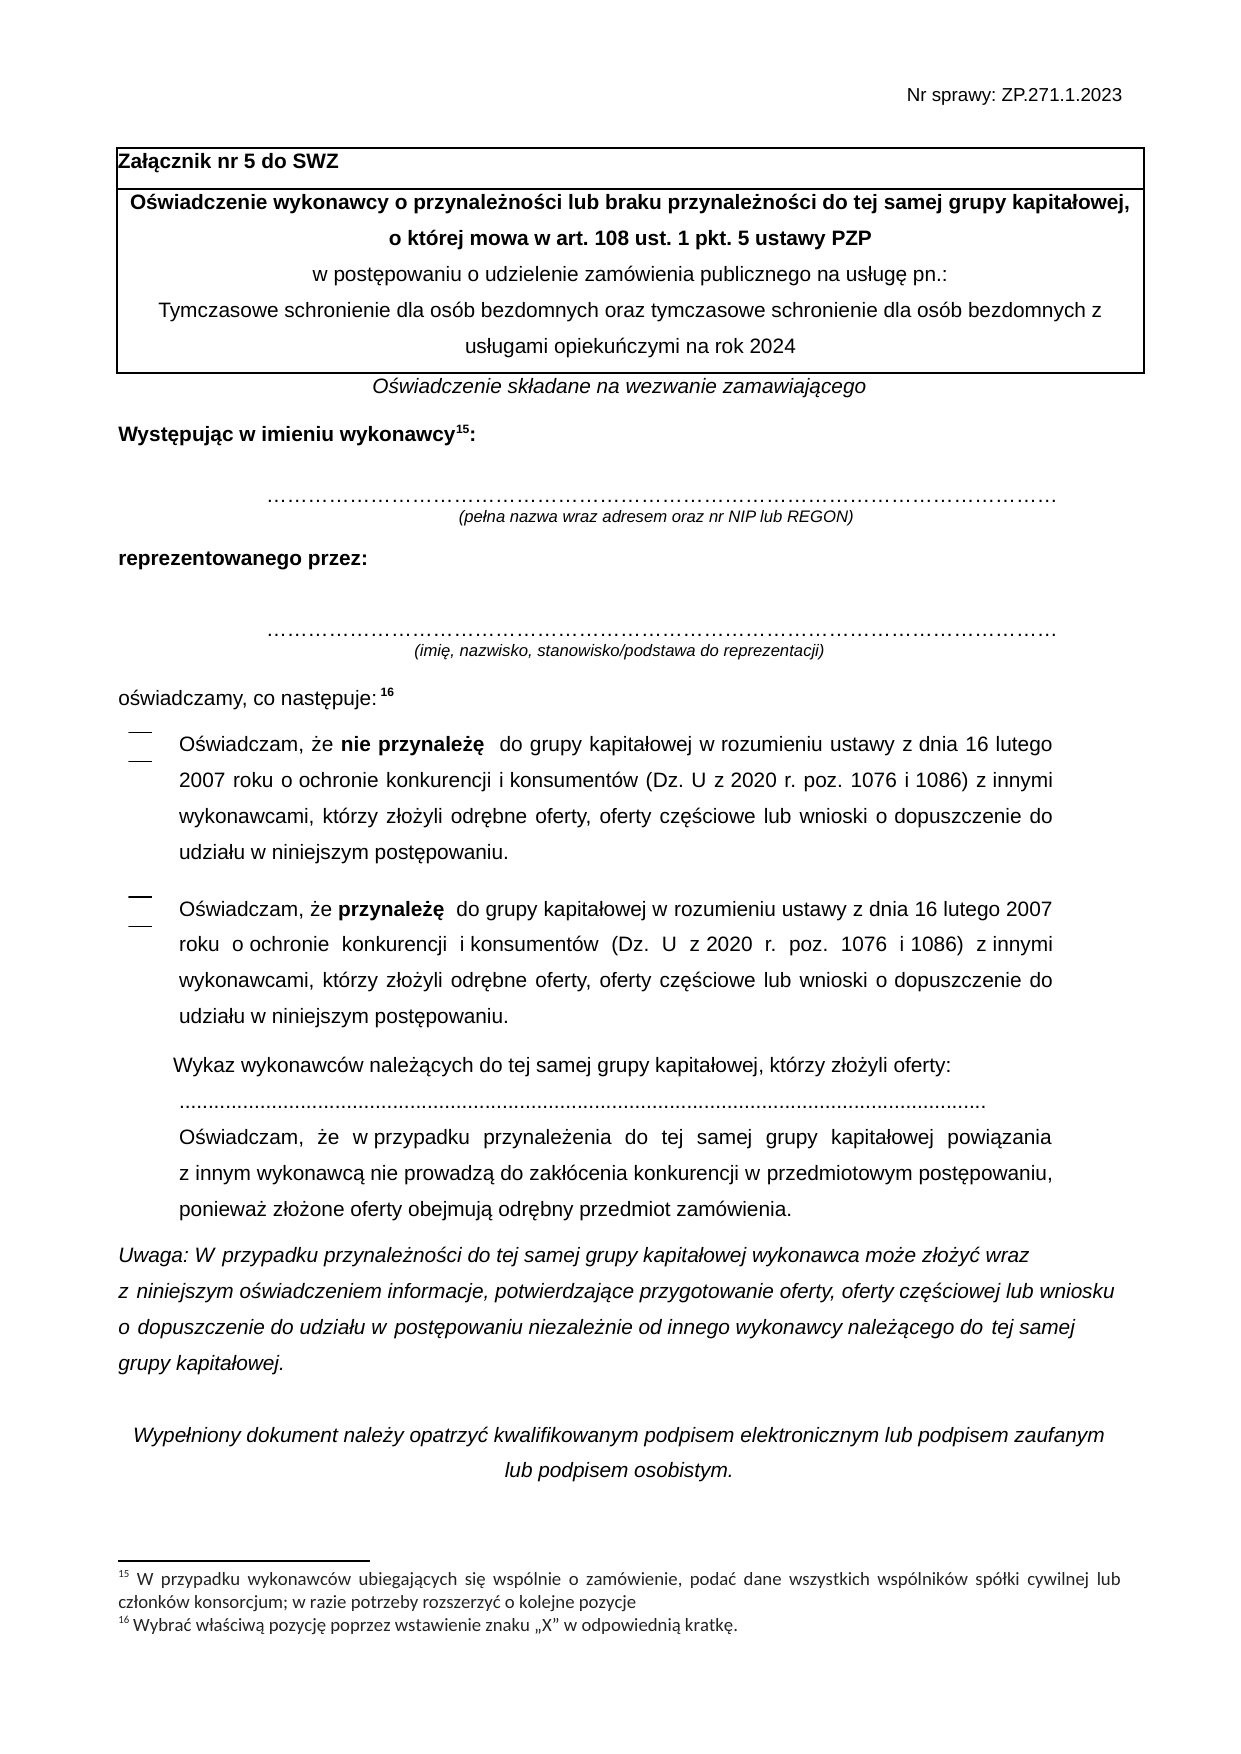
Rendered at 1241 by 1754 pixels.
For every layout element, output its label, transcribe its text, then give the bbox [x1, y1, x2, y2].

table_header [118, 721, 162, 886]
text …………………………………………………………………………………………………… [266, 483, 1122, 507]
text (pełna nazwa wraz adresem oraz nr NIP lub REGON) [118, 507, 1122, 526]
table_header Załącznik nr 5 do SWZ [118, 149, 1143, 188]
table_cell Oświadczam, że przynależę do grupy kapitałowej w rozumieniu ustawy z dnia 16 lutego 2007 roku o ochronie konkurencji i konsumentów (Dz. U z 2020 r. poz. 1076 i 1086) z innymi wykonawcami, którzy złożyli odrębne oferty, oferty częściowe lub wnioski o dopuszczenie do udziału w niniejszym postępowaniu. Wykaz wykonawców należących do tej samej grupy kapitałowej, którzy złożyli oferty: ............................................................................................................................................ Oświadczam, że w przypadku przynależenia do tej samej grupy kapitałowej powiązania z innym wykonawcą nie prowadzą do zakłócenia konkurencji w przedmiotowym postępowaniu, ponieważ złożone oferty obejmują odrębny przedmiot zamówienia. [163, 886, 1063, 1243]
text reprezentowanego przez: [118, 545, 1122, 569]
text Występując w imieniu wykonawcy: [118, 422, 1122, 446]
text Uwaga: W przypadku przynależności do tej samej grupy kapitałowej wykonawca może złożyć wraz z niniejszym oświadczeniem informacje, potwierdzające przygotowanie oferty, oferty częściowej lub wniosku o dopuszczenie do udziału w postępowaniu niezależnie od innego wykonawcy należącego do tej samej grupy kapitałowej. [118, 1243, 1122, 1374]
text oświadczamy, co następuje: [118, 685, 1122, 709]
table_header Oświadczam, że nie przynależę do grupy kapitałowej w rozumieniu ustawy z dnia 16 lutego 2007 roku o ochronie konkurencji i konsumentów (Dz. U z 2020 r. poz. 1076 i 1086) z innymi wykonawcami, którzy złożyli odrębne oferty, oferty częściowe lub wnioski o dopuszczenie do udziału w niniejszym postępowaniu. [163, 721, 1063, 886]
text Oświadczenie składane na wezwanie zamawiającego [118, 374, 1122, 398]
table_cell [118, 886, 162, 1243]
text Wypełniony dokument należy opatrzyć kwalifikowanym podpisem elektronicznym lub podpisem zaufanym lub podpisem osobistym. [118, 1422, 1122, 1482]
table_cell Oświadczenie wykonawcy o przynależności lub braku przynależności do tej samej grupy kapitałowej, o której mowa w art. 108 ust. 1 pkt. 5 ustawy PZP w postępowaniu o udzielenie zamówienia publicznego na usługę pn.: Tymczasowe schronienie dla osób bezdomnych oraz tymczasowe schronienie dla osób bezdomnych z usługami opiekuńczymi na rok 2024 [118, 190, 1143, 372]
text (imię, nazwisko, stanowisko/podstawa do reprezentacji) [118, 641, 1122, 660]
text …………………………………………………………………………………………………… [192, 617, 1122, 641]
